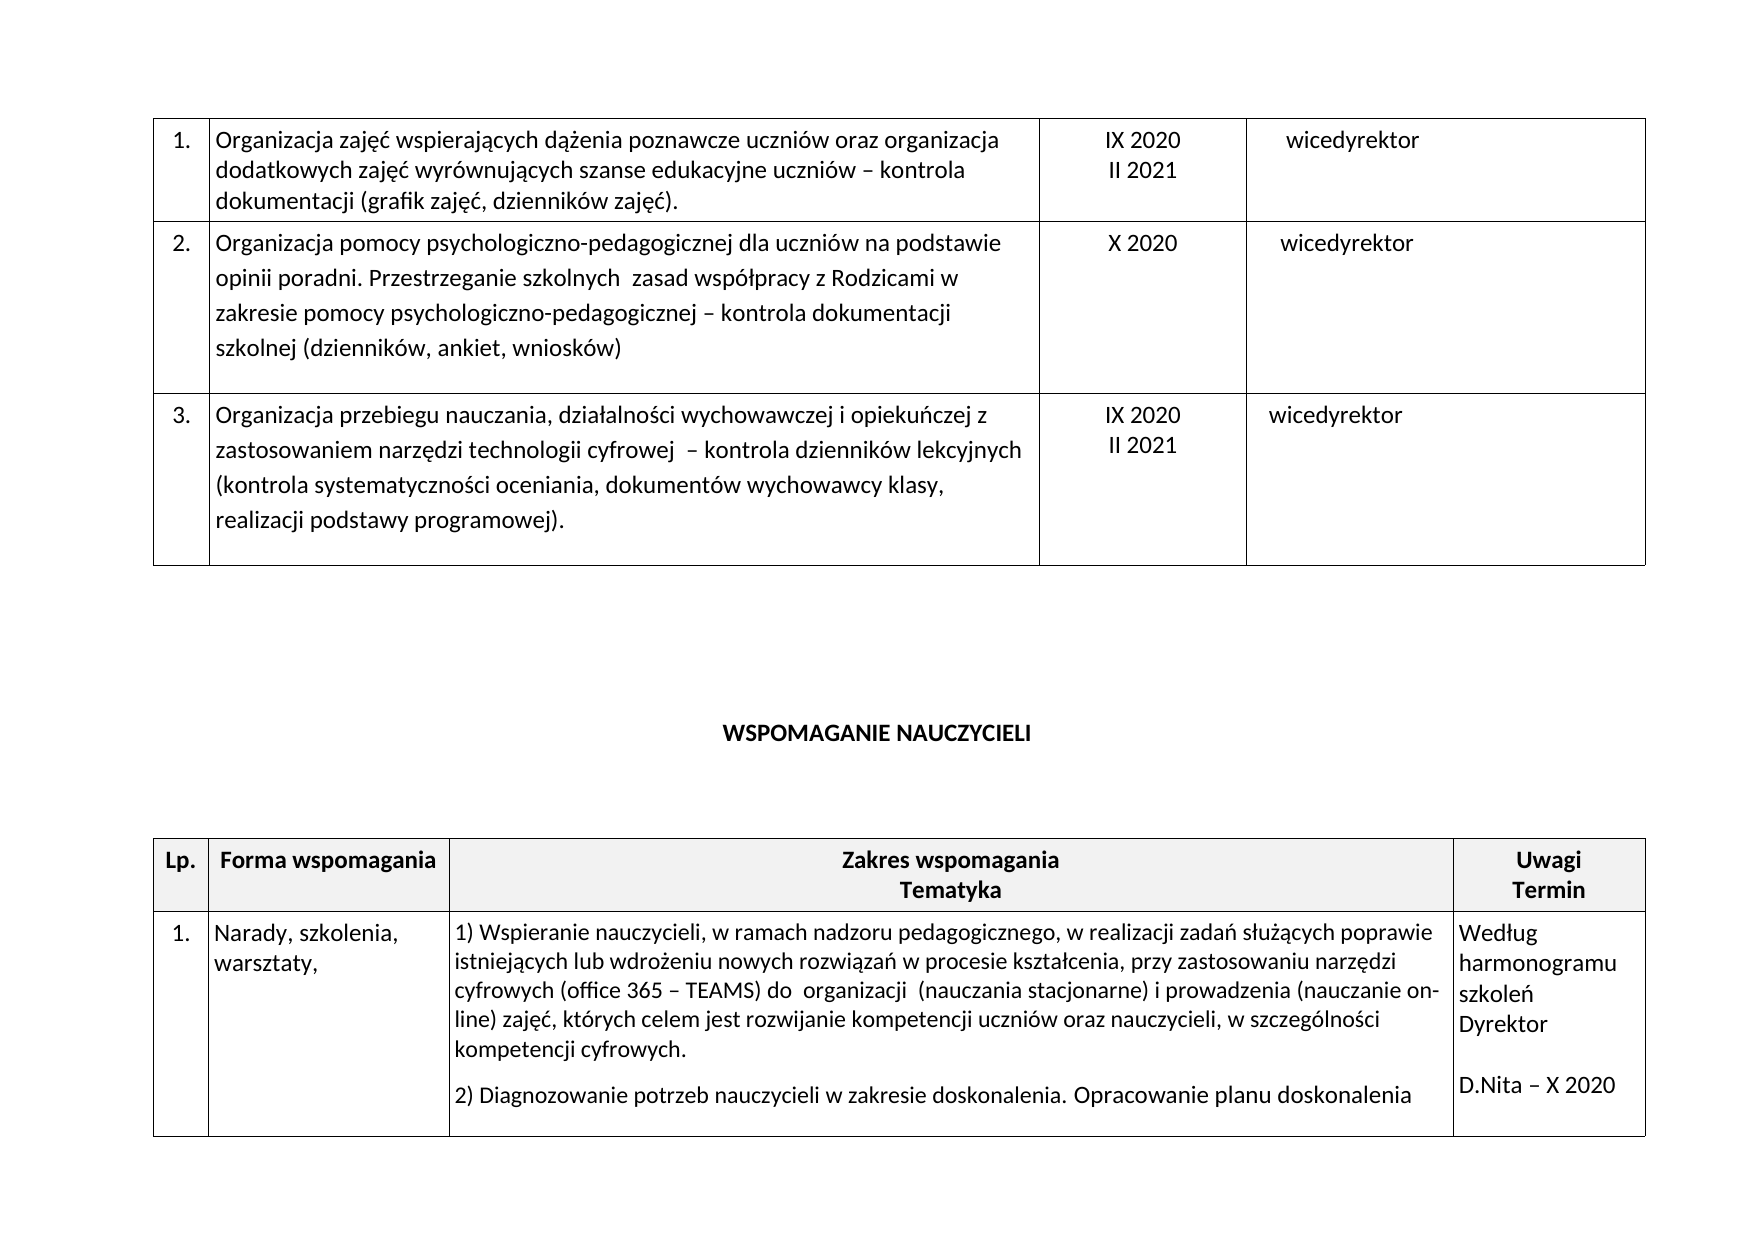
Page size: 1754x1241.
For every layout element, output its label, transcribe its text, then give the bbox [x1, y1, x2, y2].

table_cell IX 2020 II 2021 [1040, 119, 1246, 221]
table_cell X 2020 [1040, 222, 1246, 393]
table_cell Organizacja pomocy psychologiczno-pedagogicznej dla uczniów na podstawie opinii poradni. Przestrzeganie szkolnych zasad współpracy z Rodzicami w zakresie pomocy psychologiczno-pedagogicznej – kontrola dokumentacji szkolnej (dzienników, ankiet, wniosków) [210, 222, 1039, 393]
table_cell Organizacja zajęć wspierających dążenia poznawcze uczniów oraz organizacja dodatkowych zajęć wyrównujących szanse edukacyjne uczniów – kontrola dokumentacji (grafik zajęć, dzienników zajęć). [210, 119, 1039, 221]
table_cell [1454, 912, 1645, 1136]
table_cell wicedyrektor [1247, 222, 1645, 393]
table_header Lp. [154, 839, 208, 911]
text WSPOMAGANIE NAUCZYCIELI [148, 717, 1606, 748]
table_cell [209, 912, 449, 1136]
table_cell 3. [154, 394, 209, 565]
table_header Uwagi Termin [1454, 839, 1645, 911]
table_cell Organizacja przebiegu nauczania, działalności wychowawczej i opiekuńczej z zastosowaniem narzędzi technologii cyfrowej – kontrola dzienników lekcyjnych (kontrola systematyczności oceniania, dokumentów wychowawcy klasy, realizacji podstawy programowej). [210, 394, 1039, 565]
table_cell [450, 912, 1453, 1136]
table_cell wicedyrektor [1247, 394, 1645, 565]
table_header Zakres wspomagania Tematyka [450, 839, 1453, 911]
table_cell wicedyrektor [1247, 119, 1645, 221]
table_cell 2. [154, 222, 209, 393]
table_cell 1. [154, 119, 209, 221]
table_header Forma wspomagania [209, 839, 449, 911]
table_cell IX 2020 II 2021 [1040, 394, 1246, 565]
table_cell 1. [154, 912, 208, 1136]
